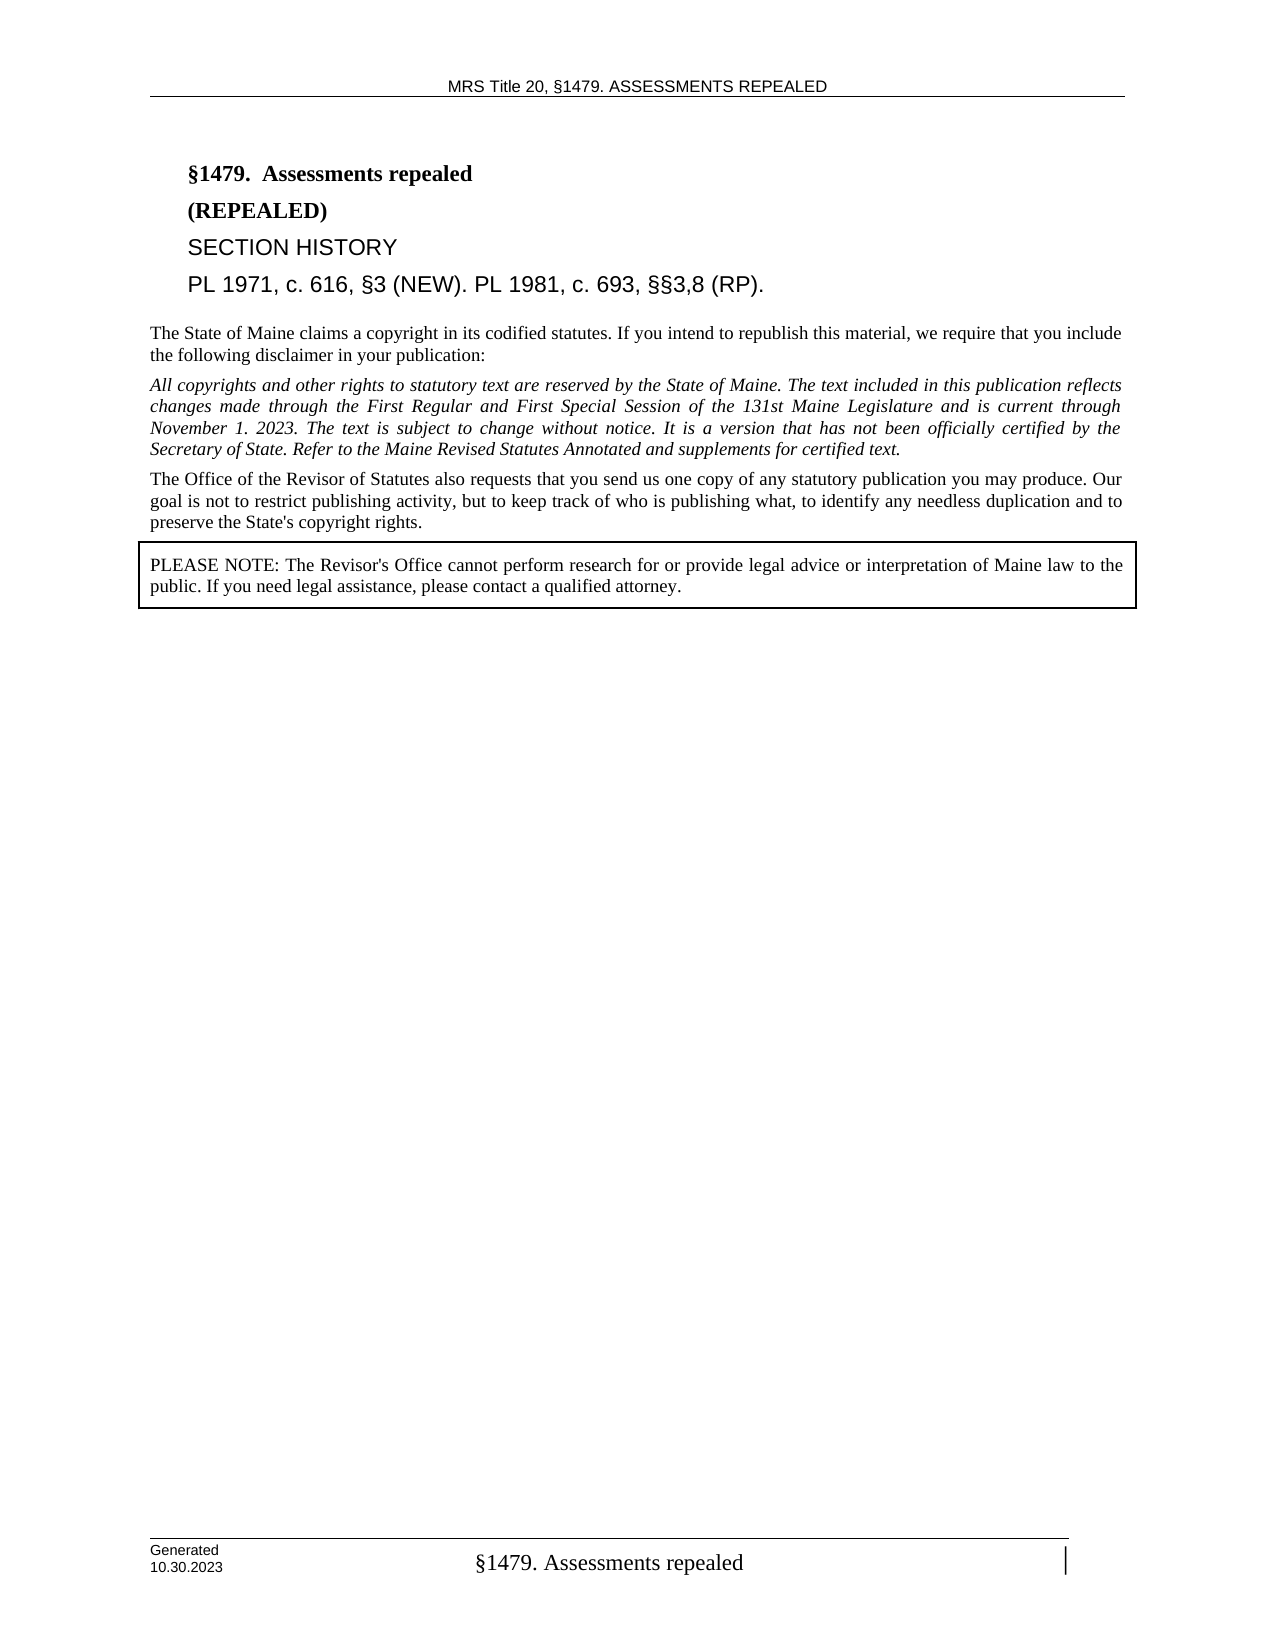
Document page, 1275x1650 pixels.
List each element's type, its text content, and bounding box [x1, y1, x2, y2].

text PLEASE NOTE: The Revisor's Office cannot perform research for or provide legal advice or interpretation of Maine law to the public. If you need legal assistance, please contact a qualified attorney. [140, 543, 1135, 607]
text All copyrights and other rights to statutory text are reserved by the State of Maine. The text included in this publication reflects changes made through the First Regular and First Special Session of the 131st Maine Legislature and is current through November 1. 2023 . The text is subject to change without notice. It is a version that has not been officially certified by the Secretary of State. Refer to the Maine Revised Statutes Annotated and supplements for certified text. [150, 373, 1125, 460]
text The State of Maine claims a copyright in its codified statutes. If you intend to republish this material, we require that you include the following disclaimer in your publication: [150, 322, 1125, 365]
text SECTION HISTORY [187, 234, 1125, 260]
text §1479. Assessments repealed [187, 160, 1125, 187]
text PL 1971, c. 616, §3 (NEW). PL 1981, c. 693, §§3,8 (RP). [187, 271, 1125, 297]
text (REPEALED) [187, 197, 1125, 223]
text The Office of the Revisor of Statutes also requests that you send us one copy of any statutory publication you may produce. Our goal is not to restrict publishing activity, but to keep track of who is publishing what, to identify any needless duplication and to preserve the State's copyright rights. [150, 468, 1125, 533]
